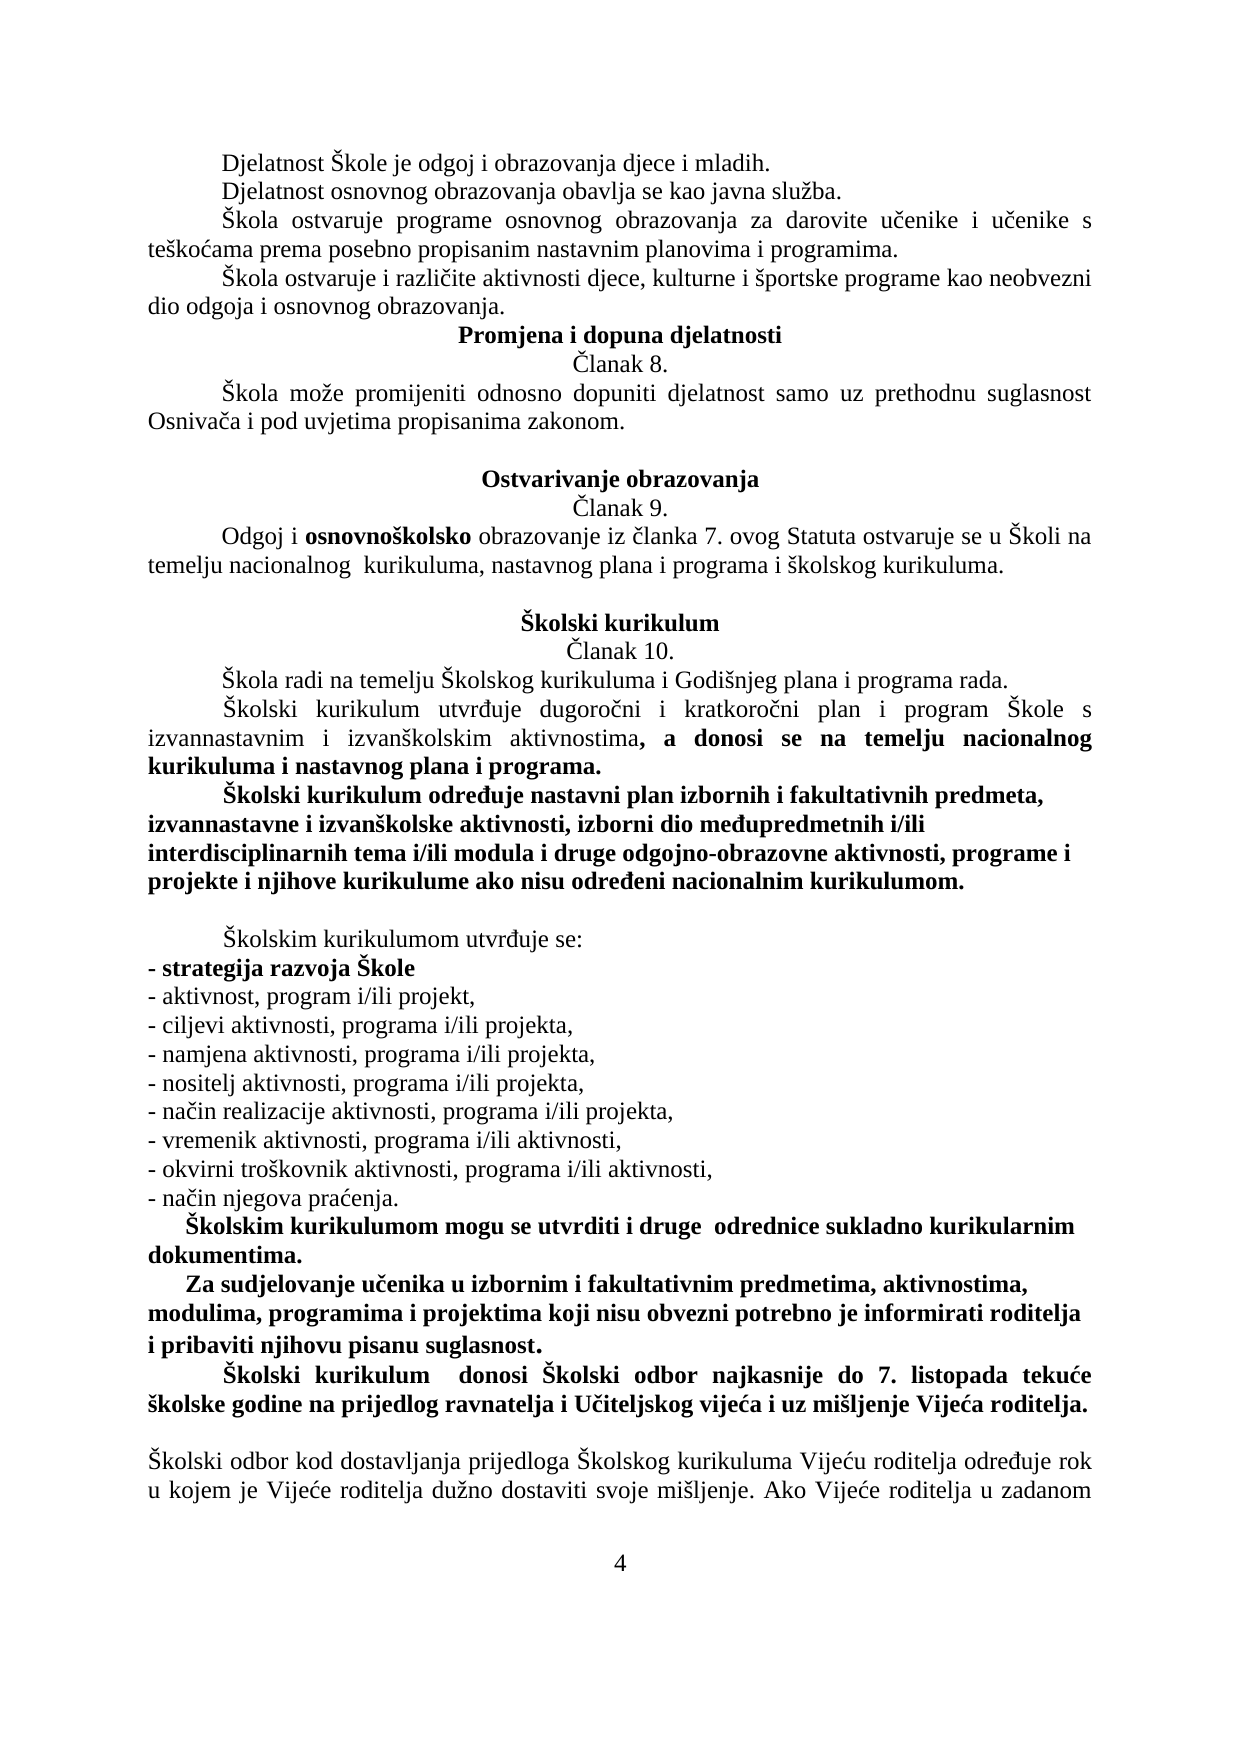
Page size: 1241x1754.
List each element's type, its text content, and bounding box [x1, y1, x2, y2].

text - aktivnost, program i/ili projekt, [148, 981, 1093, 1010]
text Školski kurikulum utvrđuje dugoročni i kratkoročni plan i program Škole s izvannastavnim i izvanškolskim aktivnostima, a donosi se na temelju nacionalnog kurikuluma i nastavnog plana i programa. [148, 694, 1093, 780]
text Djelatnost osnovnog obrazovanja obavlja se kao javna služba. [148, 176, 1093, 205]
text Školskim kurikulumom utvrđuje se: [148, 924, 1093, 953]
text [148, 1446, 1093, 1504]
text Škola može promijeniti odnosno dopuniti djelatnost samo uz prethodnu suglasnost Osnivača i pod uvjetima propisanima zakonom. [148, 378, 1093, 435]
text Škola radi na temelju Školskog kurikuluma i Godišnjeg plana i programa rada. [148, 665, 1093, 694]
text - način realizacije aktivnosti, programa i/ili projekta, [148, 1096, 1093, 1125]
text Promjena i dopuna djelatnosti [148, 320, 1093, 349]
text - namjena aktivnosti, programa i/ili projekta, [148, 1039, 1093, 1068]
text Odgoj i osnovnoškolsko obrazovanje iz članka 7. ovog Statuta ostvaruje se u Školi na temelju nacionalnog kurikuluma, nastavnog plana i programa i školskog kurikuluma. [148, 521, 1093, 579]
text - okvirni troškovnik aktivnosti, programa i/ili aktivnosti, [148, 1154, 1093, 1183]
text Školski kurikulum [148, 608, 1093, 636]
text Članak 9. [148, 493, 1093, 521]
text Članak 8. [148, 349, 1093, 378]
text Školski kurikulum donosi Školski odbor najkasnije do 7. listopada tekuće školske godine na prijedlog ravnatelja i Učiteljskog vijeća i uz mišljenje Vijeća roditelja. [148, 1360, 1093, 1417]
text Članak 10. [148, 636, 1093, 665]
text - vremenik aktivnosti, programa i/ili aktivnosti, [148, 1125, 1093, 1154]
text - strategija razvoja Škole [148, 953, 1093, 981]
text Školski kurikulum određuje nastavni plan izbornih i fakultativnih predmeta, izvannastavne i izvanškolske aktivnosti, izborni dio međupredmetnih i/ili interdisciplinarnih tema i/ili modula i druge odgojno-obrazovne aktivnosti, programe i projekte i njihove kurikulume ako nisu određeni nacionalnim kurikulumom. [148, 780, 1093, 895]
text - način njegova praćenja. [148, 1183, 1093, 1211]
text - ciljevi aktivnosti, programa i/ili projekta, [148, 1010, 1093, 1039]
text Djelatnost Škole je odgoj i obrazovanja djece i mladih. [148, 148, 1093, 176]
text - nositelj aktivnosti, programa i/ili projekta, [148, 1068, 1093, 1096]
text Školskim kurikulumom mogu se utvrditi i druge odrednice sukladno kurikularnim dokumentima. [148, 1211, 1093, 1269]
text Ostvarivanje obrazovanja [148, 464, 1093, 493]
text Za sudjelovanje učenika u izbornim i fakultativnim predmetima, aktivnostima, modulima, programima i projektima koji nisu obvezni potrebno je informirati roditelja i pribaviti njihovu pisanu suglasnost. [148, 1269, 1093, 1360]
text Škola ostvaruje i različite aktivnosti djece, kulturne i športske programe kao neobvezni dio odgoja i osnovnog obrazovanja. [148, 263, 1093, 320]
text Škola ostvaruje programe osnovnog obrazovanja za darovite učenike i učenike s teškoćama prema posebno propisanim nastavnim planovima i programima. [148, 205, 1093, 263]
